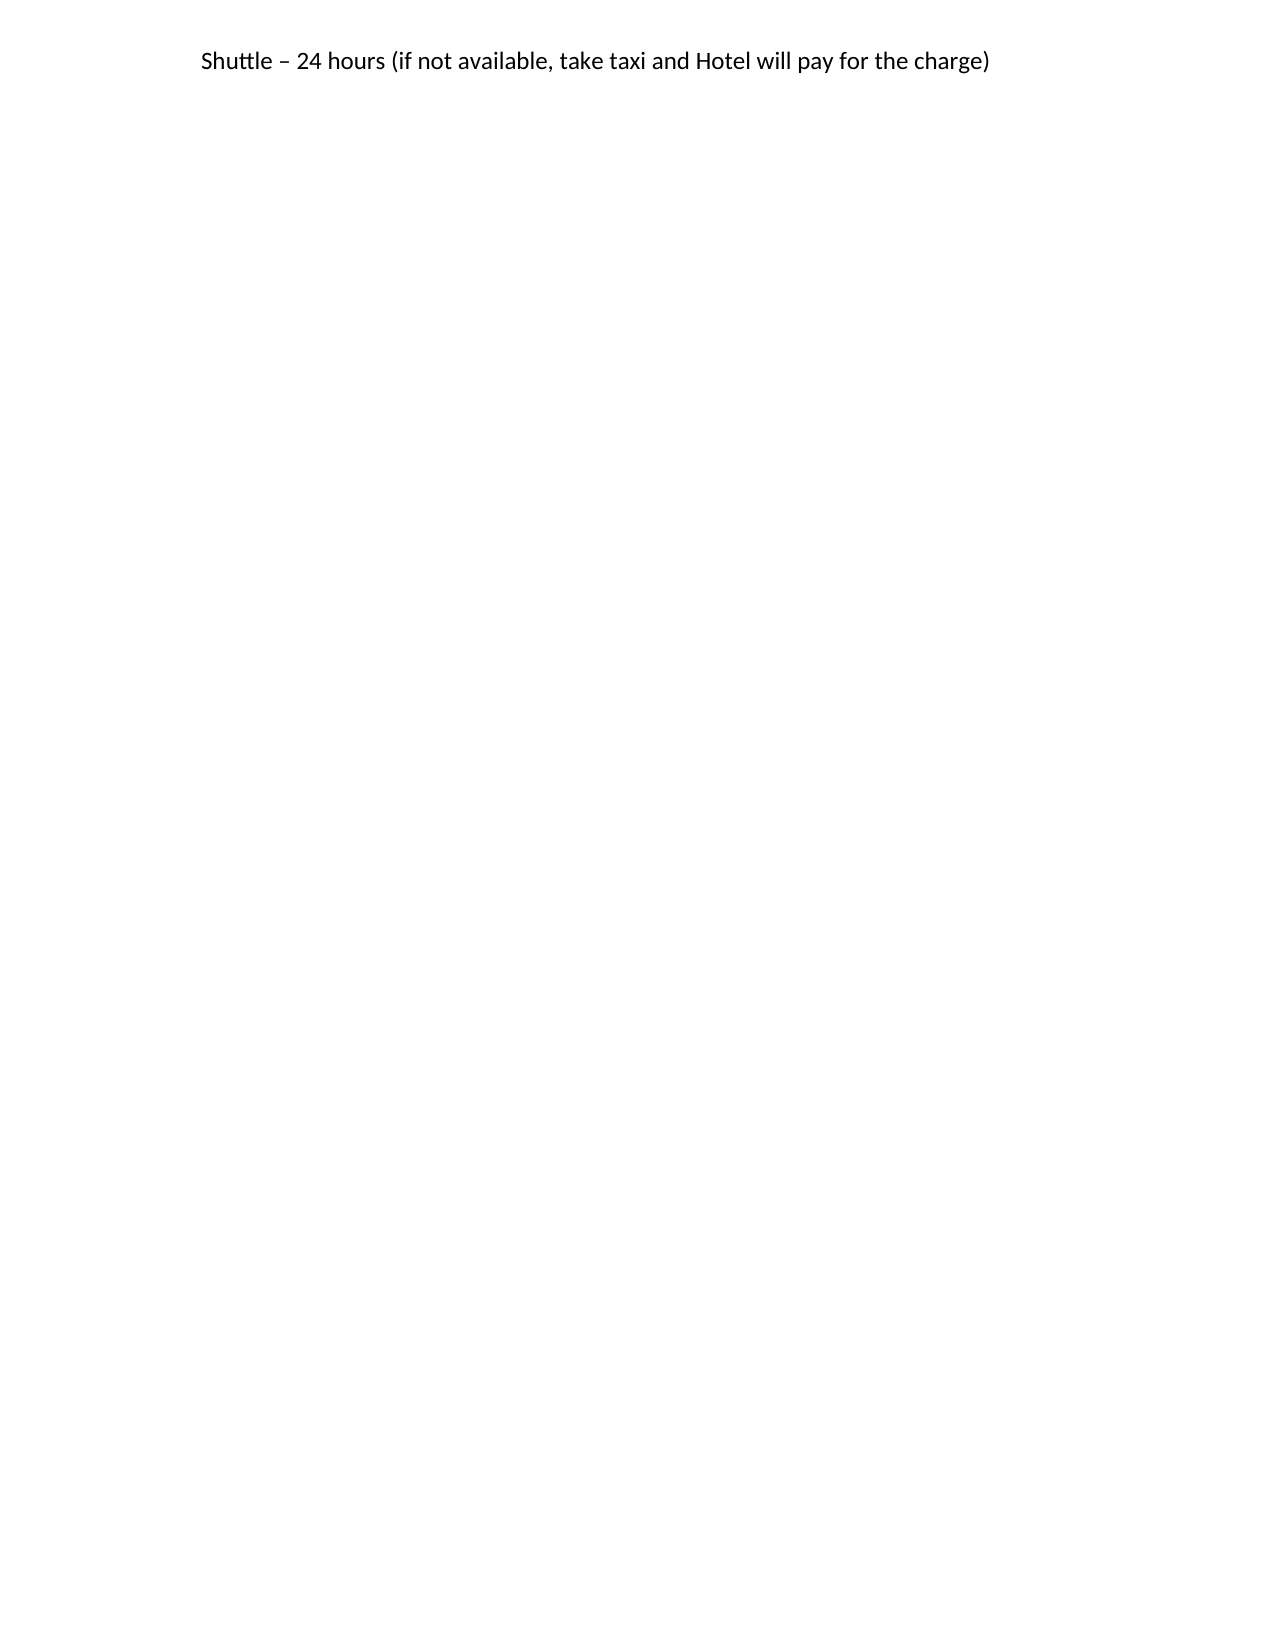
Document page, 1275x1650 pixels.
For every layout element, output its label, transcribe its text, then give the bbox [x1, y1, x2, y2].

text Shuttle – 24 hours (if not available, take taxi and Hotel will pay for the charge) [150, 45, 1125, 76]
